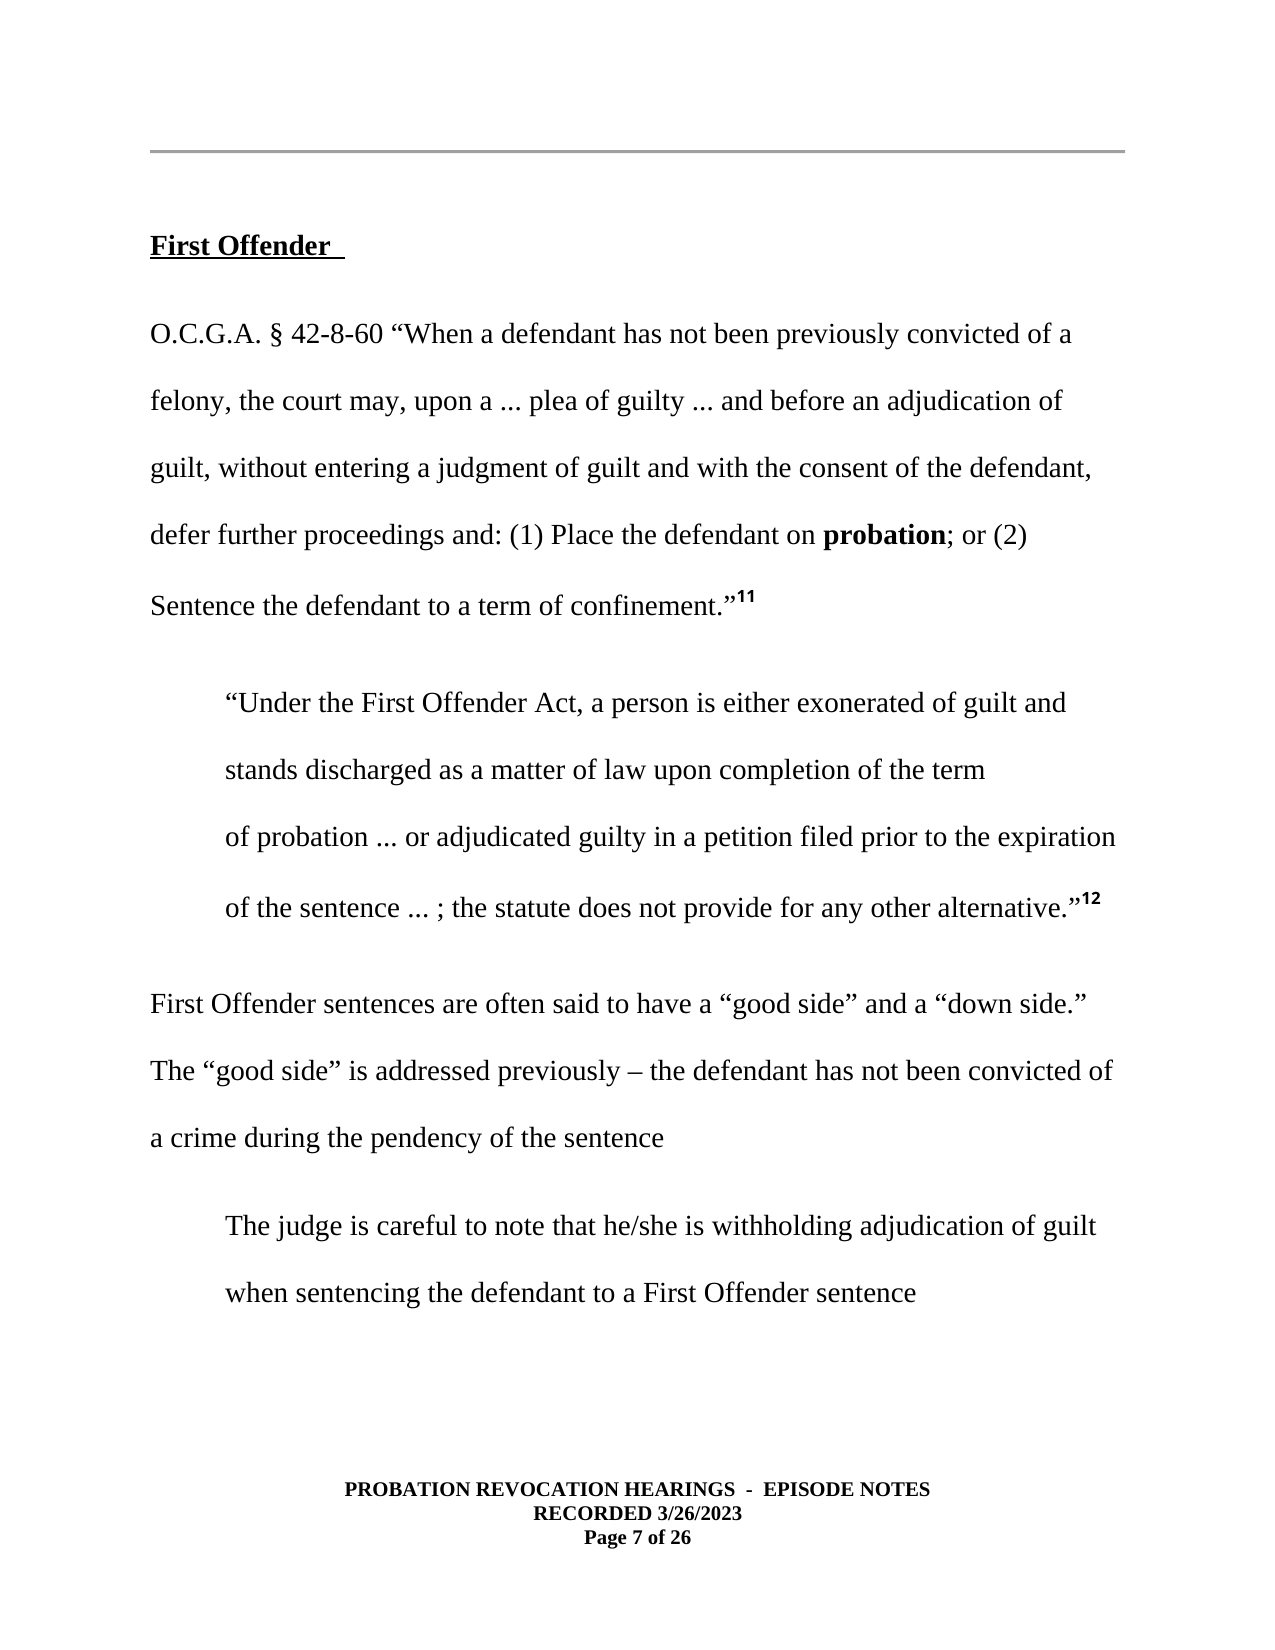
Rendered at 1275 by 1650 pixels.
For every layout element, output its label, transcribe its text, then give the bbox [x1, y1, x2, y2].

text O.C.G.A. § 42-8-60 “When a defendant has not been previously convicted of a felony, the court may, upon a ... plea of guilty ... and before an adjudication of guilt, without entering a judgment of guilt and with the consent of the defendant, defer further proceedings and: (1) Place the defendant on probation; or (2) Sentence the defendant to a term of confinement.” [150, 316, 1125, 624]
text First Offender sentences are often said to have a “good side” and a “down side.” The “good side” is addressed previously – the defendant has not been convicted of a crime during the pendency of the sentence [150, 986, 1125, 1154]
text The judge is careful to note that he/she is withholding adjudication of guilt when sentencing the defendant to a First Offender sentence [225, 1208, 1125, 1309]
text “Under the First Offender Act, a person is either exonerated of guilt and stands discharged as a matter of law upon completion of the term of probation ... or adjudicated guilty in a petition filed prior to the expiration of the sentence ... ; the statute does not provide for any other alternative.” [225, 685, 1125, 926]
text First Offender [150, 228, 1125, 262]
